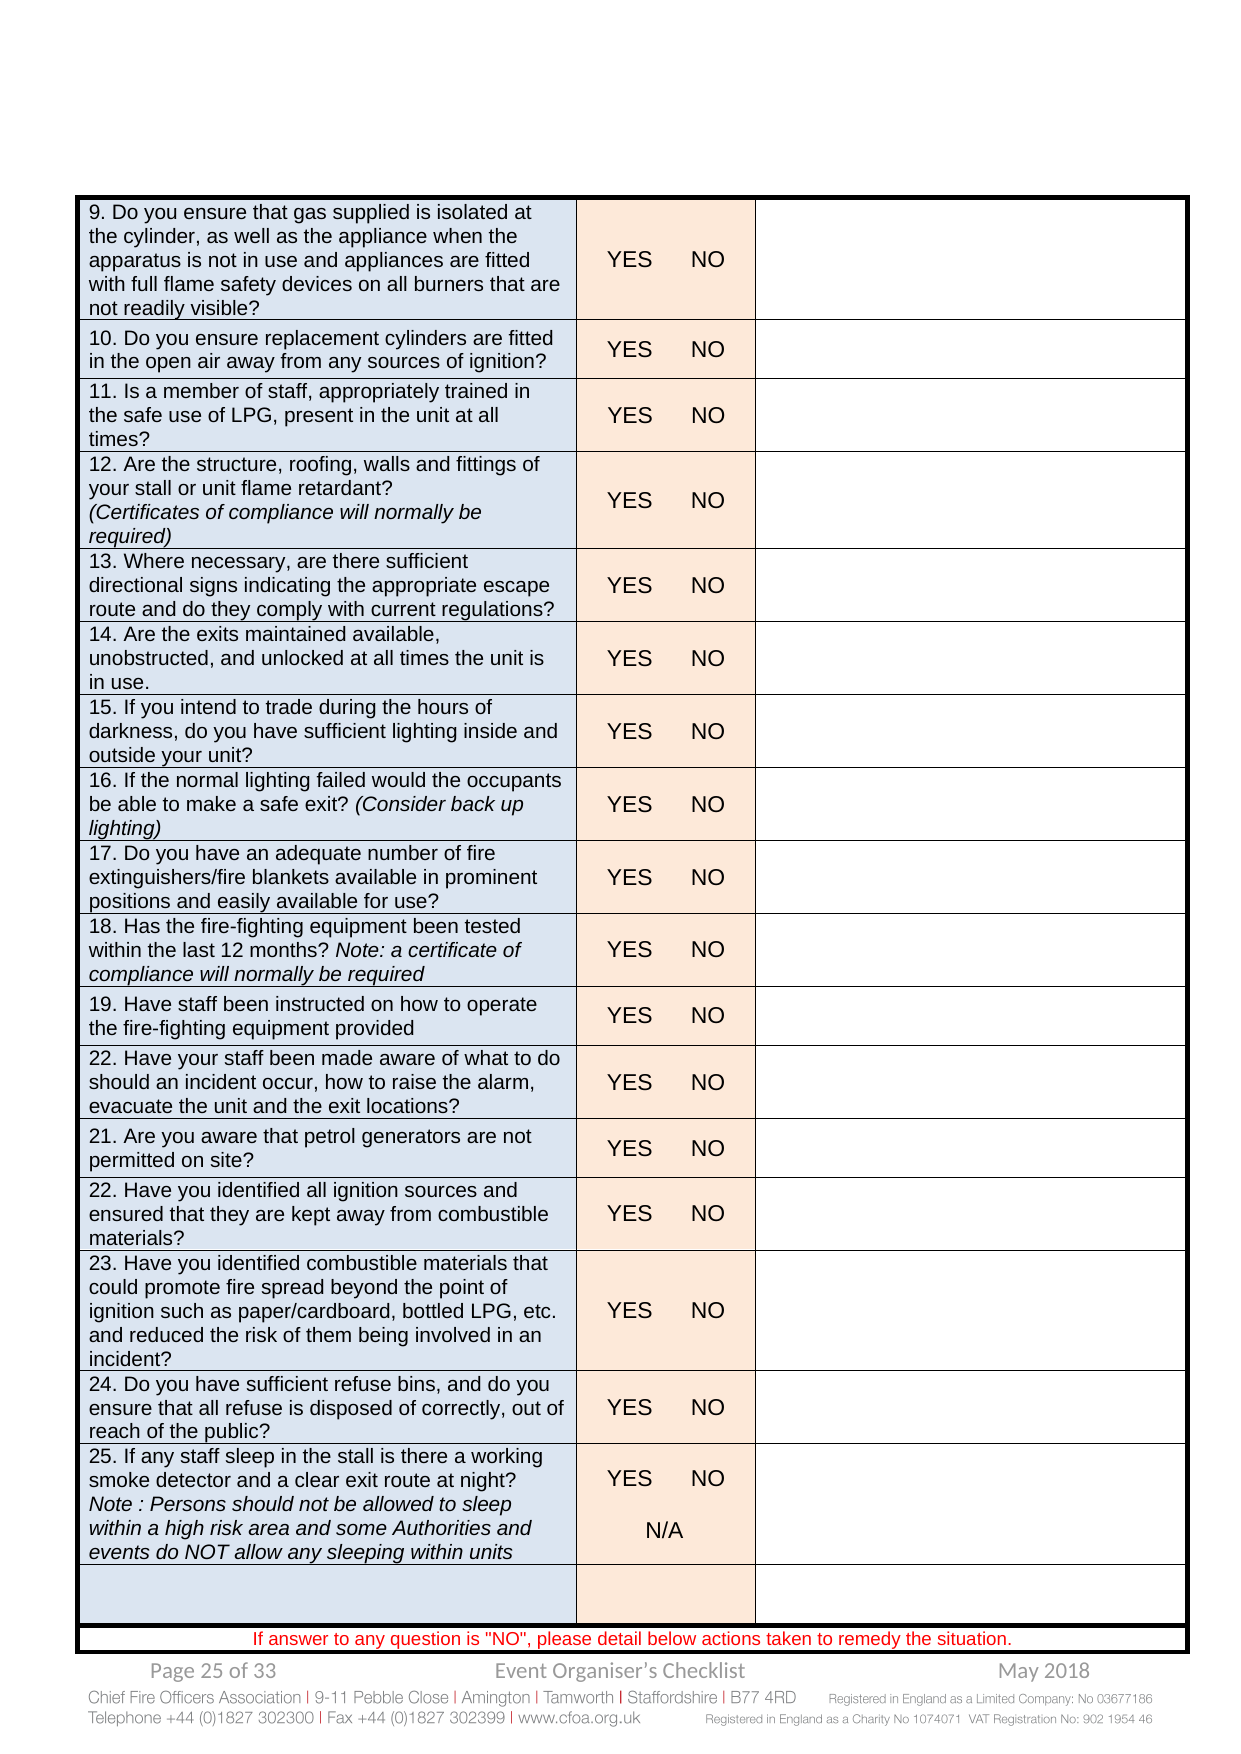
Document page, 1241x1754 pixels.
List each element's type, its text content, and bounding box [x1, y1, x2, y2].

table_header [756, 200, 1185, 319]
table_header 9. Do you ensure that gas supplied is isolated at the cylinder, as well as the appliance when the apparatus is not in use and appliances are fitted with full flame safety devices on all burners that are not readily visible? [80, 200, 576, 319]
table_cell [756, 987, 1185, 1045]
table_cell YES NO [577, 379, 755, 451]
table_cell YES NO [577, 841, 755, 913]
table_cell YES NO [577, 320, 755, 378]
table_cell 24. Do you have sufficient refuse bins, and do you ensure that all refuse is disposed of correctly, out of reach of the public? [80, 1371, 576, 1443]
table_cell 16. If the normal lighting failed would the occupants be able to make a safe exit? (Consider back up lighting) [80, 768, 576, 840]
table_cell [756, 841, 1185, 913]
table_cell 13. Where necessary, are there sufficient directional signs indicating the appropriate escape route and do they comply with current regulations? [80, 549, 576, 621]
table_cell [756, 1251, 1185, 1370]
table_cell 12. Are the structure, roofing, walls and fittings of your stall or unit flame retardant? (Certificates of compliance will normally be required) [80, 452, 576, 548]
table_cell [756, 768, 1185, 840]
table_cell [577, 1565, 755, 1623]
picture [0, 1670, 1241, 1754]
table_cell YES NO [577, 1371, 755, 1443]
table_cell YES NO [577, 1046, 755, 1118]
table_cell YES NO [577, 987, 755, 1045]
table_cell [756, 1444, 1185, 1564]
table_cell [756, 622, 1185, 694]
table_cell 14. Are the exits maintained available, unobstructed, and unlocked at all times the unit is in use. [80, 622, 576, 694]
table_cell YES NO [577, 768, 755, 840]
table_cell 21. Are you aware that petrol generators are not permitted on site? [80, 1119, 576, 1177]
table_cell YES NO [577, 549, 755, 621]
table_header YES NO [577, 200, 755, 319]
picture [1058, 1670, 1064, 1677]
table_cell [756, 1178, 1185, 1249]
table_cell [756, 1371, 1185, 1443]
table_cell YES NO [577, 695, 755, 767]
table_cell [756, 452, 1185, 548]
table_cell 15. If you intend to trade during the hours of darkness, do you have sufficient lighting inside and outside your unit? [80, 695, 576, 767]
table_cell 25. If any staff sleep in the stall is there a working smoke detector and a clear exit route at night? Note : Persons should not be allowed to sleep within a high risk area and some Authorities and events do NOT allow any sleeping within units [80, 1444, 576, 1564]
table_cell 17. Do you have an adequate number of fire extinguishers/fire blankets available in prominent positions and easily available for use? [80, 841, 576, 913]
table_cell YES NO [577, 452, 755, 548]
table_cell 11. Is a member of staff, appropriately trained in the safe use of LPG, present in the unit at all times? [80, 379, 576, 451]
table_cell [756, 379, 1185, 451]
table_cell YES NO [577, 1251, 755, 1370]
table_cell 22. Have your staff been made aware of what to do should an incident occur, how to raise the alarm, evacuate the unit and the exit locations? [80, 1046, 576, 1118]
table_cell 18. Has the fire-fighting equipment been tested within the last 12 months? Note: a certificate of compliance will normally be required [80, 914, 576, 986]
table_cell YES NO [577, 1178, 755, 1249]
table_cell [756, 1565, 1185, 1623]
table_cell 19. Have staff been instructed on how to operate the fire-fighting equipment provided [80, 987, 576, 1045]
table_cell 23. Have you identified combustible materials that could promote fire spread beyond the point of ignition such as paper/cardboard, bottled LPG, etc. and reduced the risk of them being involved in an incident? [80, 1251, 576, 1370]
table_cell [756, 1119, 1185, 1177]
table_cell [756, 320, 1185, 378]
picture [555, 1670, 564, 1676]
table_cell YES NO [577, 1119, 755, 1177]
table_cell [756, 914, 1185, 986]
table_cell [756, 1046, 1185, 1118]
table_cell [756, 549, 1185, 621]
table_cell [756, 695, 1185, 767]
picture [231, 1670, 237, 1677]
table_cell 22. Have you identified all ignition sources and ensured that they are kept away from combustible materials? [80, 1178, 576, 1249]
table_cell If answer to any question is "NO", please detail below actions taken to remedy the situation. [80, 1628, 1185, 1649]
table_cell YES NO N/A [577, 1444, 755, 1564]
table_cell 10. Do you ensure replacement cylinders are fitted in the open air away from any sources of ignition? [80, 320, 576, 378]
table_cell YES NO [577, 622, 755, 694]
table_cell [80, 1565, 576, 1623]
table_cell YES NO [577, 914, 755, 986]
